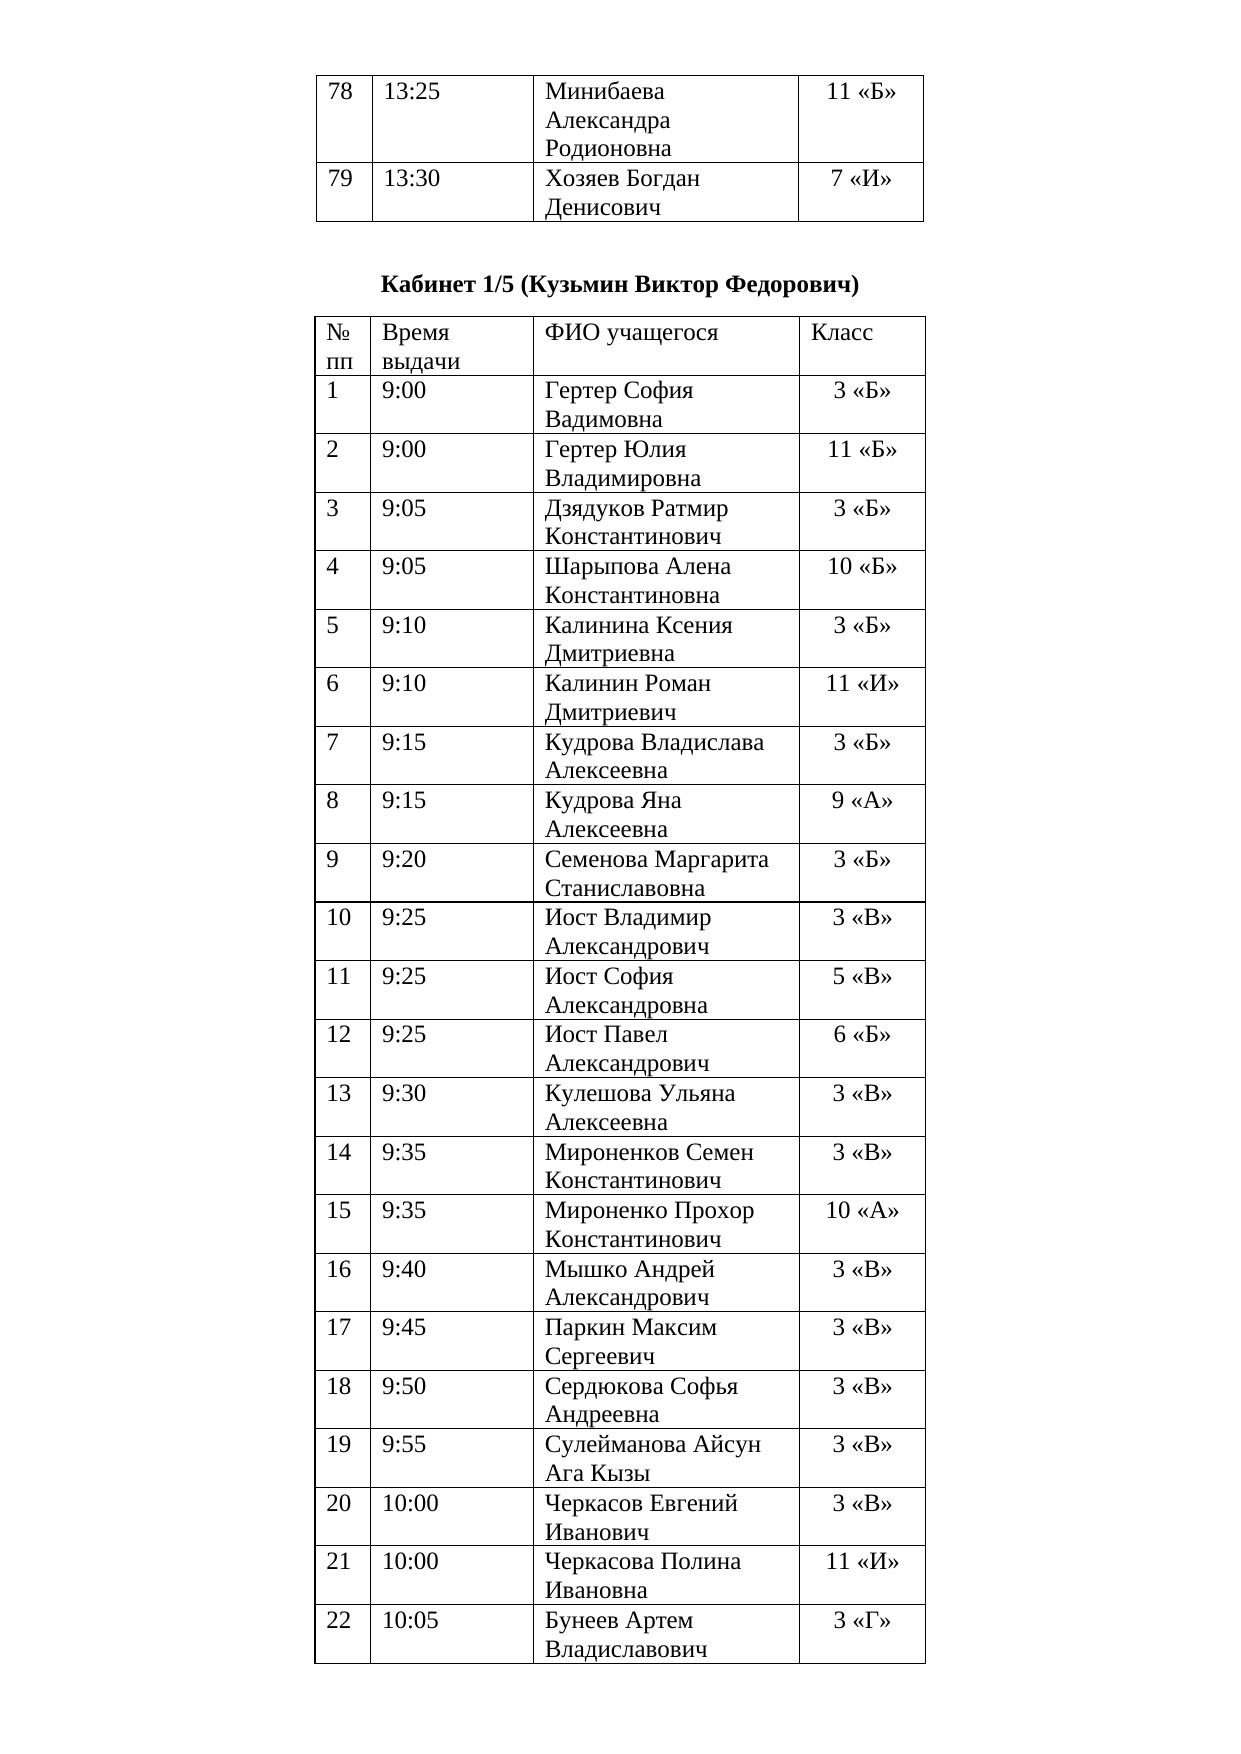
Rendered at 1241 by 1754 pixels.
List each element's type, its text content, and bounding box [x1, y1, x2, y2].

table_cell 10:00 [371, 1546, 533, 1604]
table_cell 20 [316, 1488, 370, 1545]
table_cell 5 «В» [800, 961, 925, 1018]
table_cell 12 [316, 1020, 370, 1077]
table_header № пп [316, 317, 370, 374]
table_cell 3 «В» [800, 903, 925, 960]
table_cell 9:00 [371, 434, 533, 492]
table_cell 9:05 [371, 551, 533, 609]
table_cell 3 «Б» [800, 844, 925, 901]
table_cell 11 «Б» [800, 434, 925, 492]
table_cell 9:40 [371, 1254, 533, 1311]
table_cell 78 [317, 76, 372, 162]
table_cell Иост Владимир Александрович [534, 903, 799, 960]
table_cell Мироненков Семен Константинович [534, 1137, 799, 1194]
table_cell 8 [316, 785, 370, 843]
table_cell 4 [316, 551, 370, 609]
table_cell Минибаева Александра Родионовна [534, 76, 798, 162]
table_cell 10 «Б» [800, 551, 925, 609]
table_cell 17 [316, 1312, 370, 1370]
table_cell 1 [316, 376, 370, 433]
table_cell 79 [317, 163, 372, 221]
table_cell Гертер Юлия Владимировна [534, 434, 799, 492]
table_cell 3 [316, 493, 370, 550]
table_cell 19 [316, 1429, 370, 1487]
table_cell 10:05 [371, 1605, 533, 1662]
table_cell 14 [316, 1137, 370, 1194]
table_cell 10 [316, 903, 370, 960]
table_cell Иост Павел Александрович [534, 1020, 799, 1077]
table_cell 10 «А» [800, 1195, 925, 1253]
table_cell 3 «Б» [800, 376, 925, 433]
table_cell 11 «И» [800, 668, 925, 726]
table_header Класс [800, 317, 925, 374]
table_header Время выдачи [371, 317, 533, 374]
table_cell Кудрова Яна Алексеевна [534, 785, 799, 843]
table_cell 5 [316, 610, 370, 667]
table_cell 9:15 [371, 785, 533, 843]
table_cell 9:35 [371, 1195, 533, 1253]
table_cell 9 «А» [800, 785, 925, 843]
table_cell 11 «Б» [799, 76, 923, 162]
table_cell Бунеев Артем Владиславович [534, 1605, 799, 1662]
table_cell 22 [316, 1605, 370, 1662]
table_cell 3 «Г» [800, 1605, 925, 1662]
table_header ФИО учащегося [534, 317, 799, 374]
table_cell 3 «В» [800, 1254, 925, 1311]
table_cell Черкасова Полина Ивановна [534, 1546, 799, 1604]
table_cell Мышко Андрей Александрович [534, 1254, 799, 1311]
table_cell Паркин Максим Сергеевич [534, 1312, 799, 1370]
table_cell Калинин Роман Дмитриевич [534, 668, 799, 726]
table_cell 21 [316, 1546, 370, 1604]
table_cell Черкасов Евгений Иванович [534, 1488, 799, 1545]
table_cell 9:25 [371, 961, 533, 1018]
table_cell 3 «Б» [800, 727, 925, 784]
table_cell 18 [316, 1371, 370, 1428]
table_cell 3 «В» [800, 1078, 925, 1136]
table_cell 2 [316, 434, 370, 492]
table_cell Семенова Маргарита Станиславовна [534, 844, 799, 901]
table_cell 10:00 [371, 1488, 533, 1545]
table_cell 13:30 [373, 163, 533, 221]
table_cell 9:45 [371, 1312, 533, 1370]
table_cell 6 [316, 668, 370, 726]
table_cell 9:25 [371, 1020, 533, 1077]
table_cell 16 [316, 1254, 370, 1311]
table_cell 9:10 [371, 668, 533, 726]
table_cell Хозяев Богдан Денисович [534, 163, 798, 221]
table_cell 9:30 [371, 1078, 533, 1136]
table_cell Сердюкова Софья Андреевна [534, 1371, 799, 1428]
table_cell 3 «В» [800, 1429, 925, 1487]
table_cell Кудрова Владислава Алексеевна [534, 727, 799, 784]
table_cell 9:05 [371, 493, 533, 550]
table_cell 9 [316, 844, 370, 901]
table_cell Иост София Александровна [534, 961, 799, 1018]
table_cell 9:00 [371, 376, 533, 433]
table_cell 15 [316, 1195, 370, 1253]
table_cell 11 «И» [800, 1546, 925, 1604]
table_cell 9:55 [371, 1429, 533, 1487]
table_cell Дзядуков Ратмир Константинович [534, 493, 799, 550]
table_cell 3 «В» [800, 1137, 925, 1194]
table_cell 3 «Б» [800, 493, 925, 550]
table_cell 13:25 [373, 76, 533, 162]
table_cell 7 «И» [799, 163, 923, 221]
table_cell 11 [316, 961, 370, 1018]
table_cell 9:25 [371, 903, 533, 960]
table_cell 6 «Б» [800, 1020, 925, 1077]
table_cell Кулешова Ульяна Алексеевна [534, 1078, 799, 1136]
table_cell 9:20 [371, 844, 533, 901]
table_cell Мироненко Прохор Константинович [534, 1195, 799, 1253]
table_cell 9:10 [371, 610, 533, 667]
table_cell 3 «В» [800, 1312, 925, 1370]
table_cell 9:35 [371, 1137, 533, 1194]
table_cell 13 [316, 1078, 370, 1136]
table_cell 3 «В» [800, 1371, 925, 1428]
table_cell Калинина Ксения Дмитриевна [534, 610, 799, 667]
table_cell 7 [316, 727, 370, 784]
table_cell Сулейманова Айсун Ага Кызы [534, 1429, 799, 1487]
table_cell 3 «В» [800, 1488, 925, 1545]
table_cell 9:15 [371, 727, 533, 784]
table_cell 9:50 [371, 1371, 533, 1428]
table_cell Гертер София Вадимовна [534, 376, 799, 433]
table_cell 3 «Б» [800, 610, 925, 667]
table_cell Шарыпова Алена Константиновна [534, 551, 799, 609]
text Кабинет 1/5 (Кузьмин Виктор Федорович) [75, 269, 1165, 298]
